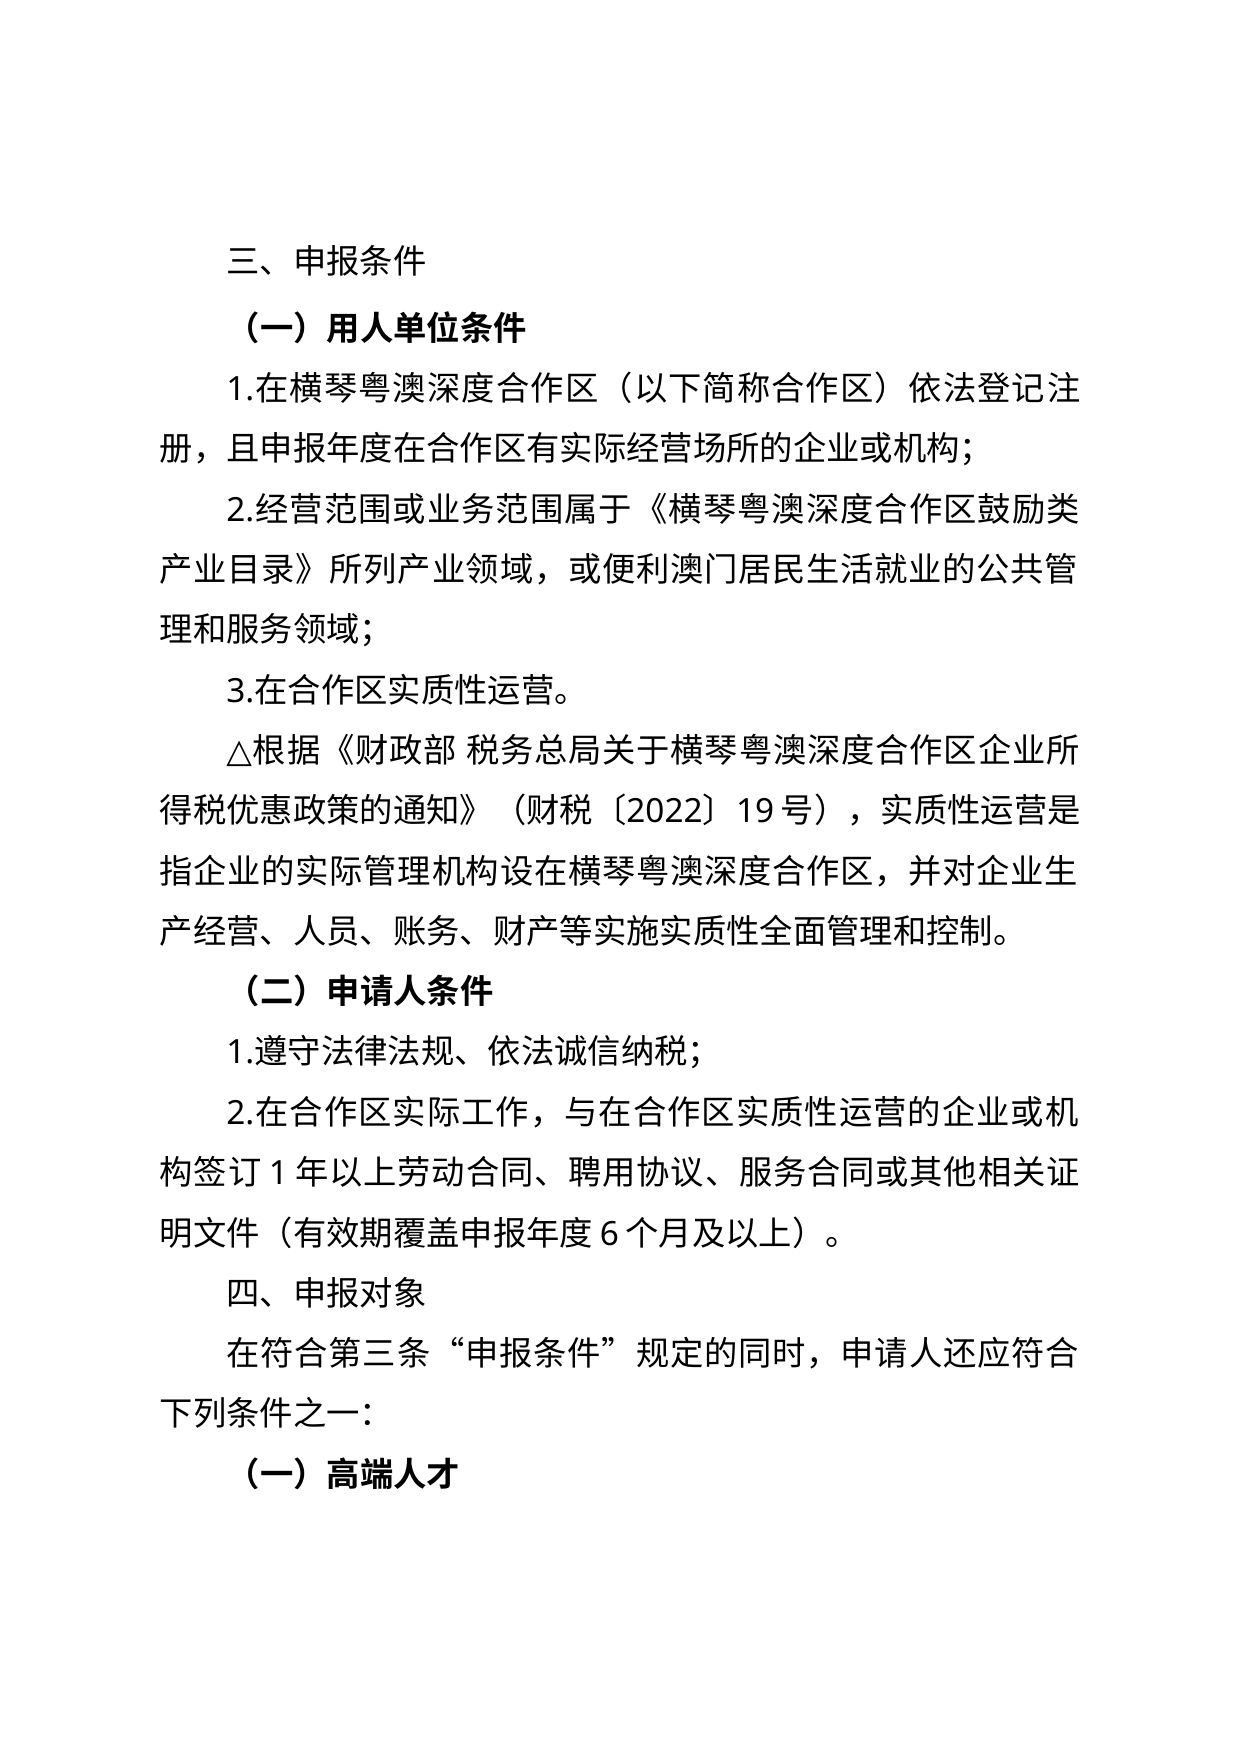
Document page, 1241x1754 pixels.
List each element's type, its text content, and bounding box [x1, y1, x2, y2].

text 三、申报条件 [159, 227, 1081, 292]
list （一）用人单位条件 [159, 292, 1081, 352]
list 1.遵守法律法规、依法诚信纳税； [159, 1016, 1081, 1076]
list 在符合第三条“申报条件”规定的同时，申请人还应符合下列条件之一： [159, 1317, 1081, 1438]
list 2.经营范围或业务范围属于《横琴粤澳深度合作区鼓励类产业目录》所列产业领域，或便利澳门居民生活就业的公共管理和服务领域； [159, 473, 1081, 654]
list △根据《财政部 税务总局关于横琴粤澳深度合作区企业所得税优惠政策的通知》（财税〔2022〕19号），实质性运营是指企业的实际管理机构设在横琴粤澳深度合作区，并对企业生产经营、人员、账务、财产等实施实质性全面管理和控制。 [159, 714, 1081, 955]
list （二）申请人条件 [159, 955, 1081, 1016]
list 2.在合作区实际工作，与在合作区实质性运营的企业或机构签订1年以上劳动合同、聘用协议、服务合同或其他相关证明文件（有效期覆盖申报年度6个月及以上）。 [159, 1076, 1081, 1257]
text 四、申报对象 [159, 1257, 1081, 1317]
list 高端人才 [159, 1438, 1081, 1498]
list 3.在合作区实质性运营。 [159, 654, 1081, 714]
list 1.在横琴粤澳深度合作区（以下简称合作区）依法登记注册，且申报年度在合作区有实际经营场所的企业或机构； [159, 352, 1081, 473]
